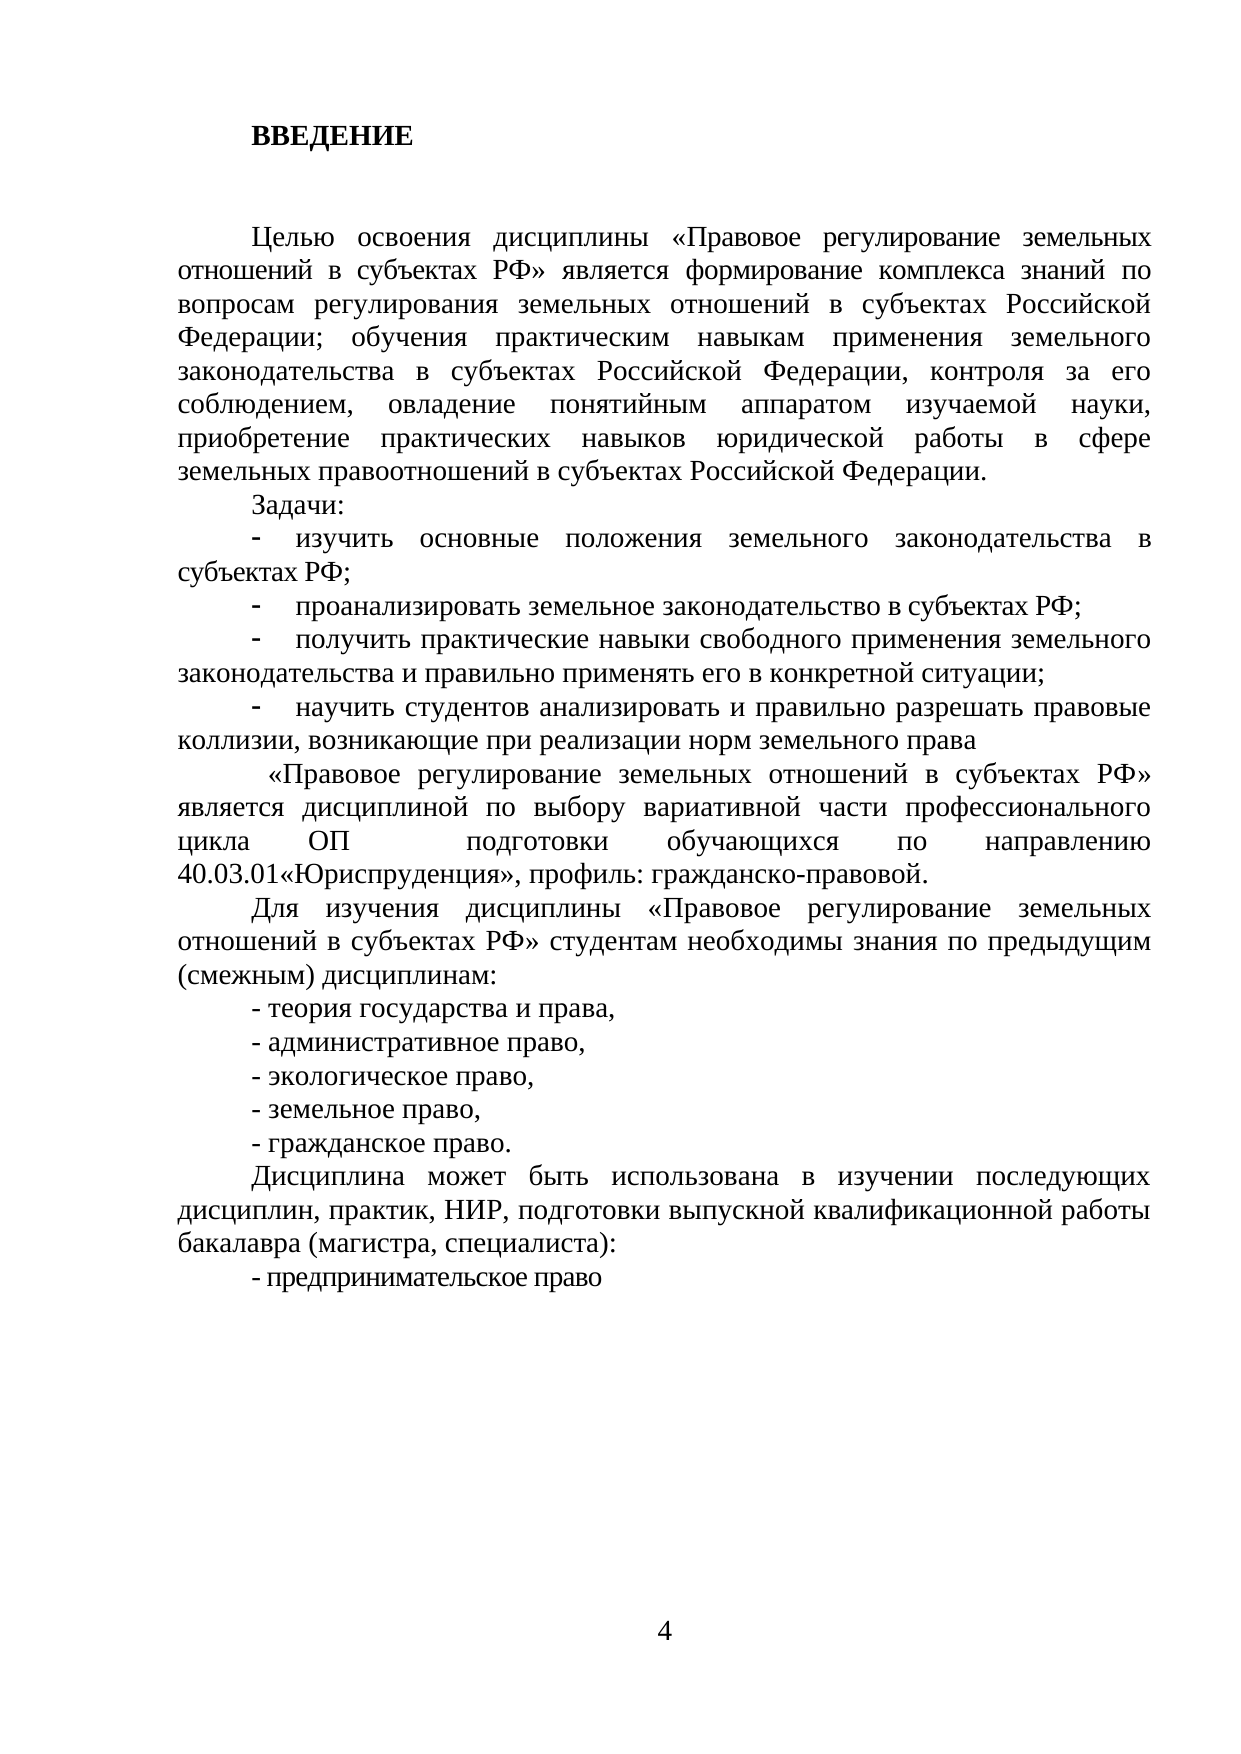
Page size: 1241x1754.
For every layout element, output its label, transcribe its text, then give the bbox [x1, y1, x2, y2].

text - предпринимательское право [177, 1259, 1152, 1292]
text - земельное право, [177, 1091, 1152, 1125]
subtitle получить практические навыки свободного применения земельного законодательства и правильно применять его в конкретной ситуации; [177, 621, 1152, 689]
text «Правовое регулирование земельных отношений в субъектах РФ» является дисциплиной по выбору вариативной части профессионального цикла ОП подготовки обучающихся по направлению 40.03.01«Юриспруденция», профиль: гражданско-правовой. [177, 756, 1152, 890]
subtitle научить студентов анализировать и правильно разрешать правовые коллизии, возникающие при реализации норм земельного права [177, 689, 1152, 756]
text - административное право, [177, 1024, 1152, 1058]
text - гражданское право. [177, 1125, 1152, 1158]
subtitle проанализировать земельное законодательство в субъектах РФ; [177, 588, 1152, 621]
text Целью освоения дисциплины «Правовое регулирование земельных отношений в субъектах РФ» является формирование комплекса знаний по вопросам регулирования земельных отношений в субъектах Российской Федерации; обучения практическим навыкам применения земельного законодательства в субъектах Российской Федерации, контроля за его соблюдением, овладение понятийным аппаратом изучаемой науки, приобретение практических навыков юридической работы в сфере земельных правоотношений в субъектах Российской Федерации. [177, 219, 1152, 487]
text - теория государства и права, [177, 991, 1152, 1024]
subtitle изучить основные положения земельного законодательства в субъектах РФ; [177, 521, 1152, 588]
text Дисциплина может быть использована в изучении последующих дисциплин, практик, НИР, подготовки выпускной квалификационной работы бакалавра (магистра, специалиста): [177, 1158, 1152, 1259]
text Для изучения дисциплины «Правовое регулирование земельных отношений в субъектах РФ» студентам необходимы знания по предыдущим (смежным) дисциплинам: [177, 890, 1152, 991]
text ВВЕДЕНИЕ [177, 118, 1152, 152]
text - экологическое право, [177, 1058, 1152, 1091]
text Задачи: [177, 487, 1152, 521]
